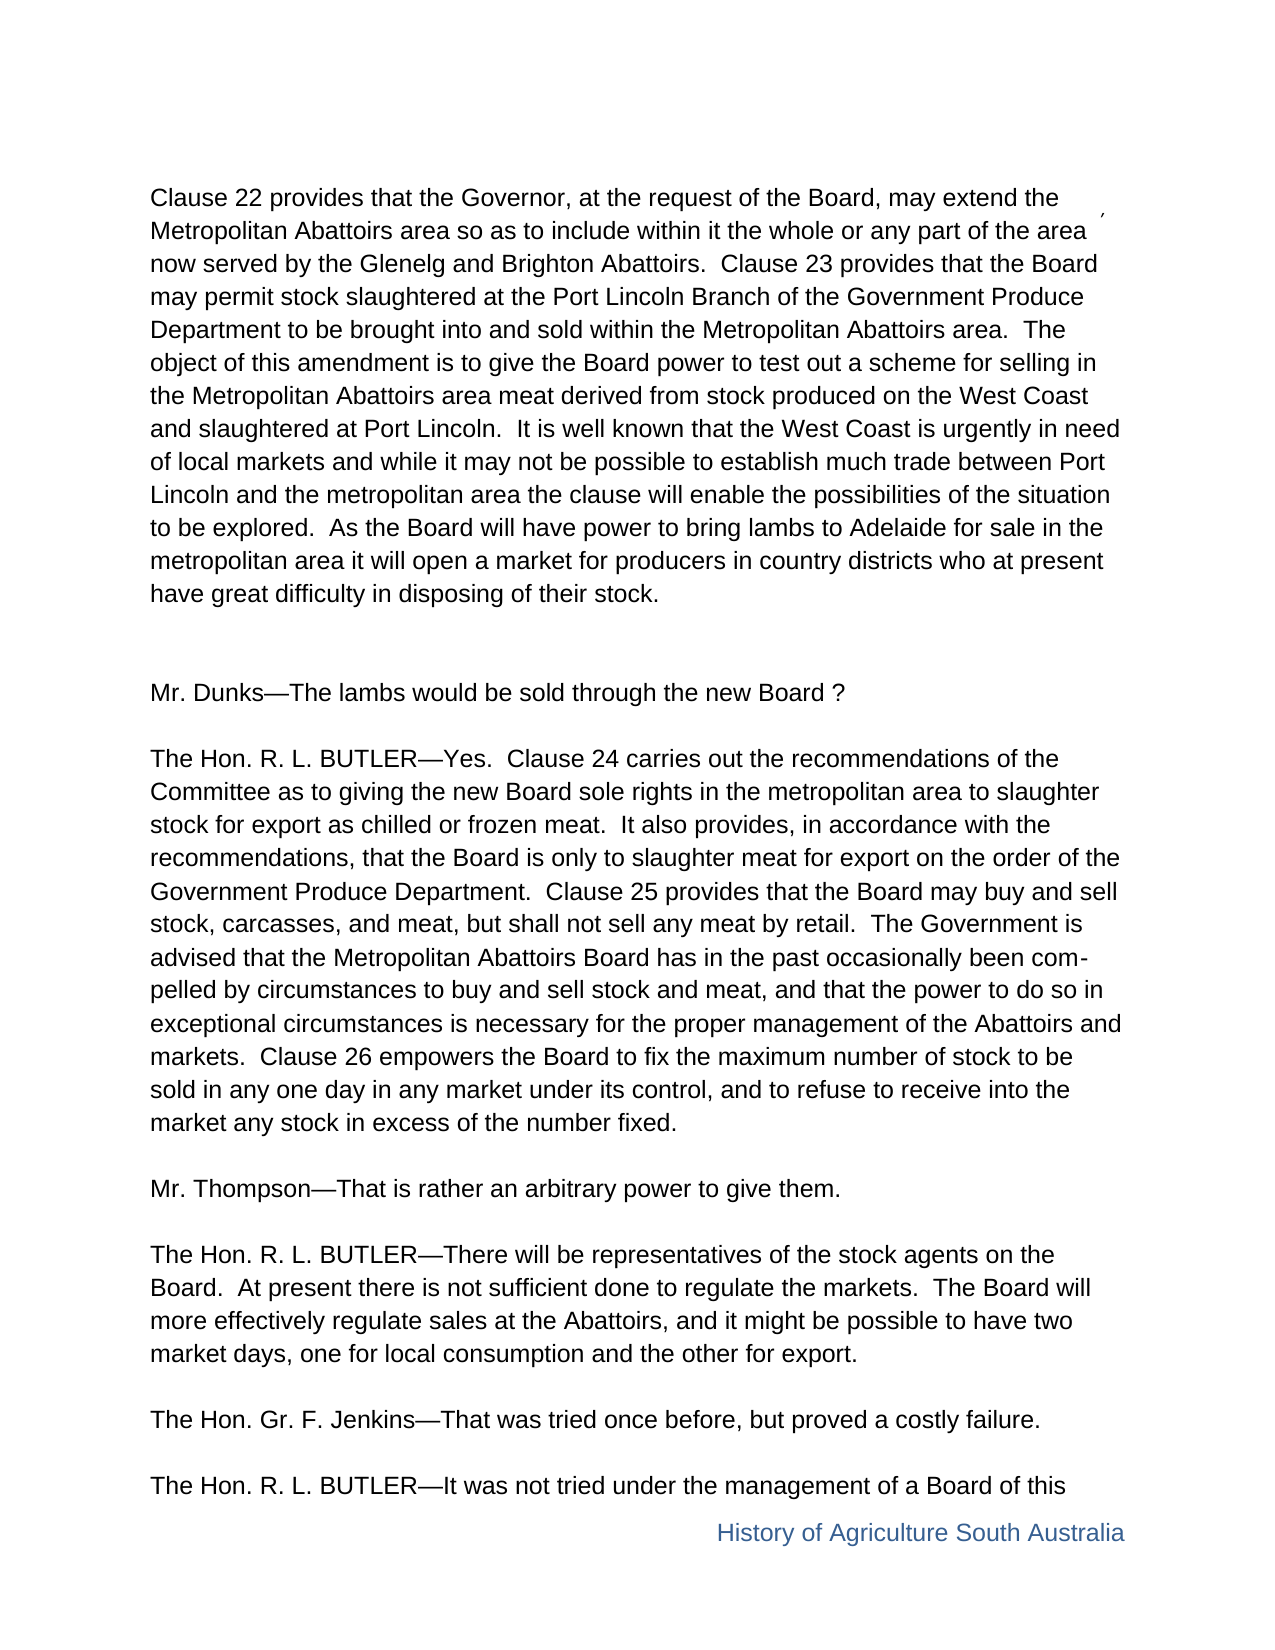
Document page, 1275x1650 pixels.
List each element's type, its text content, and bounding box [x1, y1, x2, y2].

text The Hon. R. L. BUTLER—There will be representatives of the stock agents on the Board. At present there is not sufficient done to regulate the markets. The Board will more effectively regulate sales at the Abattoirs, and it might be possible to have two market days, one for local consumption and the other for export. [150, 1240, 1125, 1367]
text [150, 1471, 1125, 1499]
text Clause 22 provides that the Governor, at the request of the Board, may extend the Metropolitan Abattoirs area so as to include within it the whole or any part of the area now served by the Glenelg and Brighton Abattoirs. Clause 23 provides that the Board may permit stock slaughtered at the Port Lincoln Branch of the Government Produce Department to be brought into and sold within the Metropolitan Abattoirs area. The object of this amendment is to give the Board power to test out a scheme for selling in the Metropolitan Abattoirs area meat derived from stock produced on the West Coast and slaughtered at Port Lincoln. It is well known that the West Coast is urgently in need of local markets and while it may not be possible to establish much trade between Port Lincoln and the metropolitan area the clause will enable the possibilities of the situation to be explored. As the Board will have power to bring lambs to Adelaide for sale in the metropolitan area it will open a market for producers in country districts who at present have great difficulty in disposing of their stock. [150, 183, 1125, 608]
text The Hon. R. L. BUTLER—Yes. Clause 24 carries out the recommendations of the Committee as to giving the new Board sole rights in the metropolitan area to slaughter stock for export as chilled or frozen meat. It also provides, in accordance with the recommendations, that the Board is only to slaughter meat for export on the order of the Government Produce Department. Clause 25 provides that the Board may buy and sell stock, carcasses, and meat, but shall not sell any meat by retail. The Government is advised that the Metropolitan Abattoirs Board has in the past occasionally been compelled by circumstances to buy and sell stock and meat, and that the power to do so in exceptional circumstances is necessary for the proper management of the Abattoirs and markets. Clause 26 empowers the Board to fix the maximum number of stock to be sold in any one day in any market under its control, and to refuse to receive into the market any stock in excess of the number fixed. [150, 744, 1125, 1136]
text Mr. Dunks—The lambs would be sold through the new Board ? [150, 678, 1125, 707]
text The Hon. Gr. F. Jenkins—That was tried once before, but proved a costly failure. [150, 1405, 1125, 1433]
text Mr. Thompson—That is rather an arbitrary power to give them. [150, 1174, 1125, 1202]
